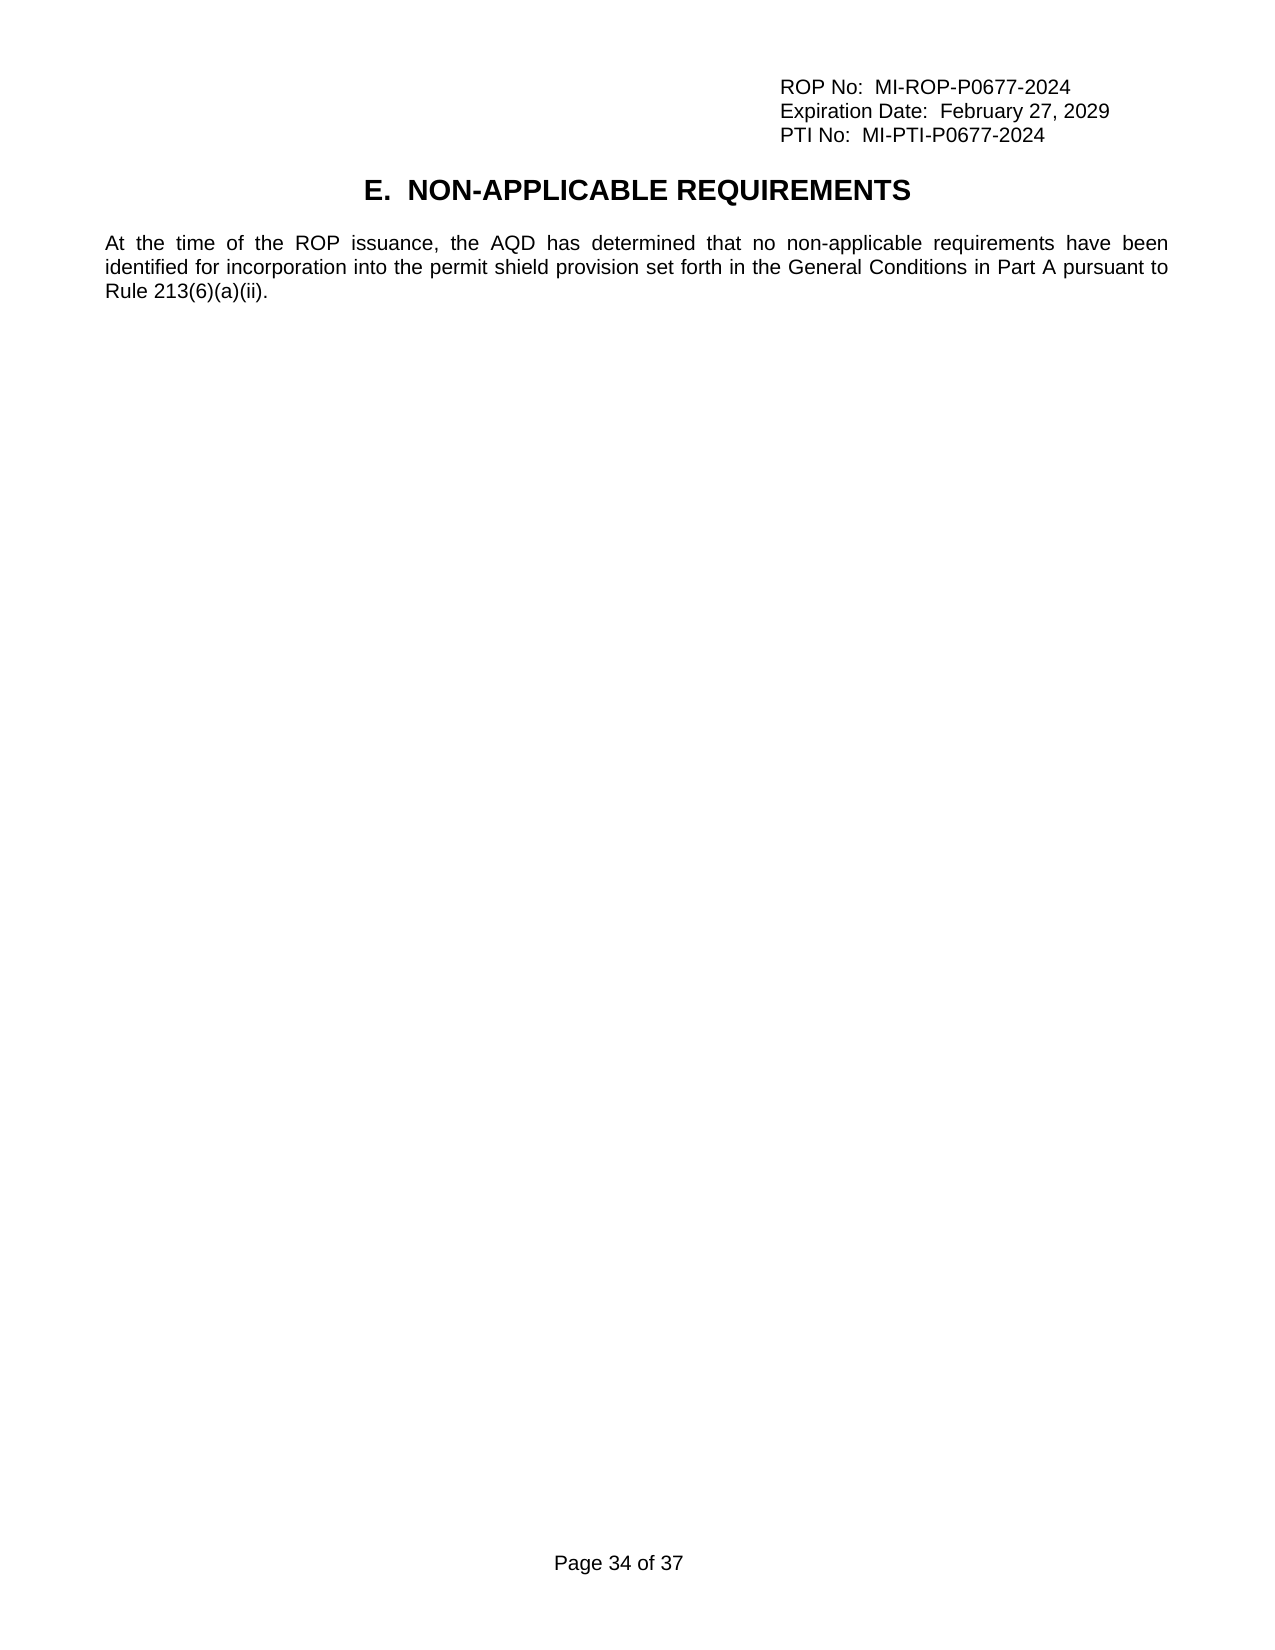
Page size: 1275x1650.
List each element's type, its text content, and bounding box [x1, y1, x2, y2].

subtitle E. NON-APPLICABLE REQUIREMENTS [105, 173, 1170, 207]
text At the time of the ROP issuance, the AQD has determined that no non-applicable requirements have been identified for incorporation into the permit shield provision set forth in the General Conditions in Part A pursuant to Rule 213(6)(a)(ii). [105, 231, 1170, 303]
